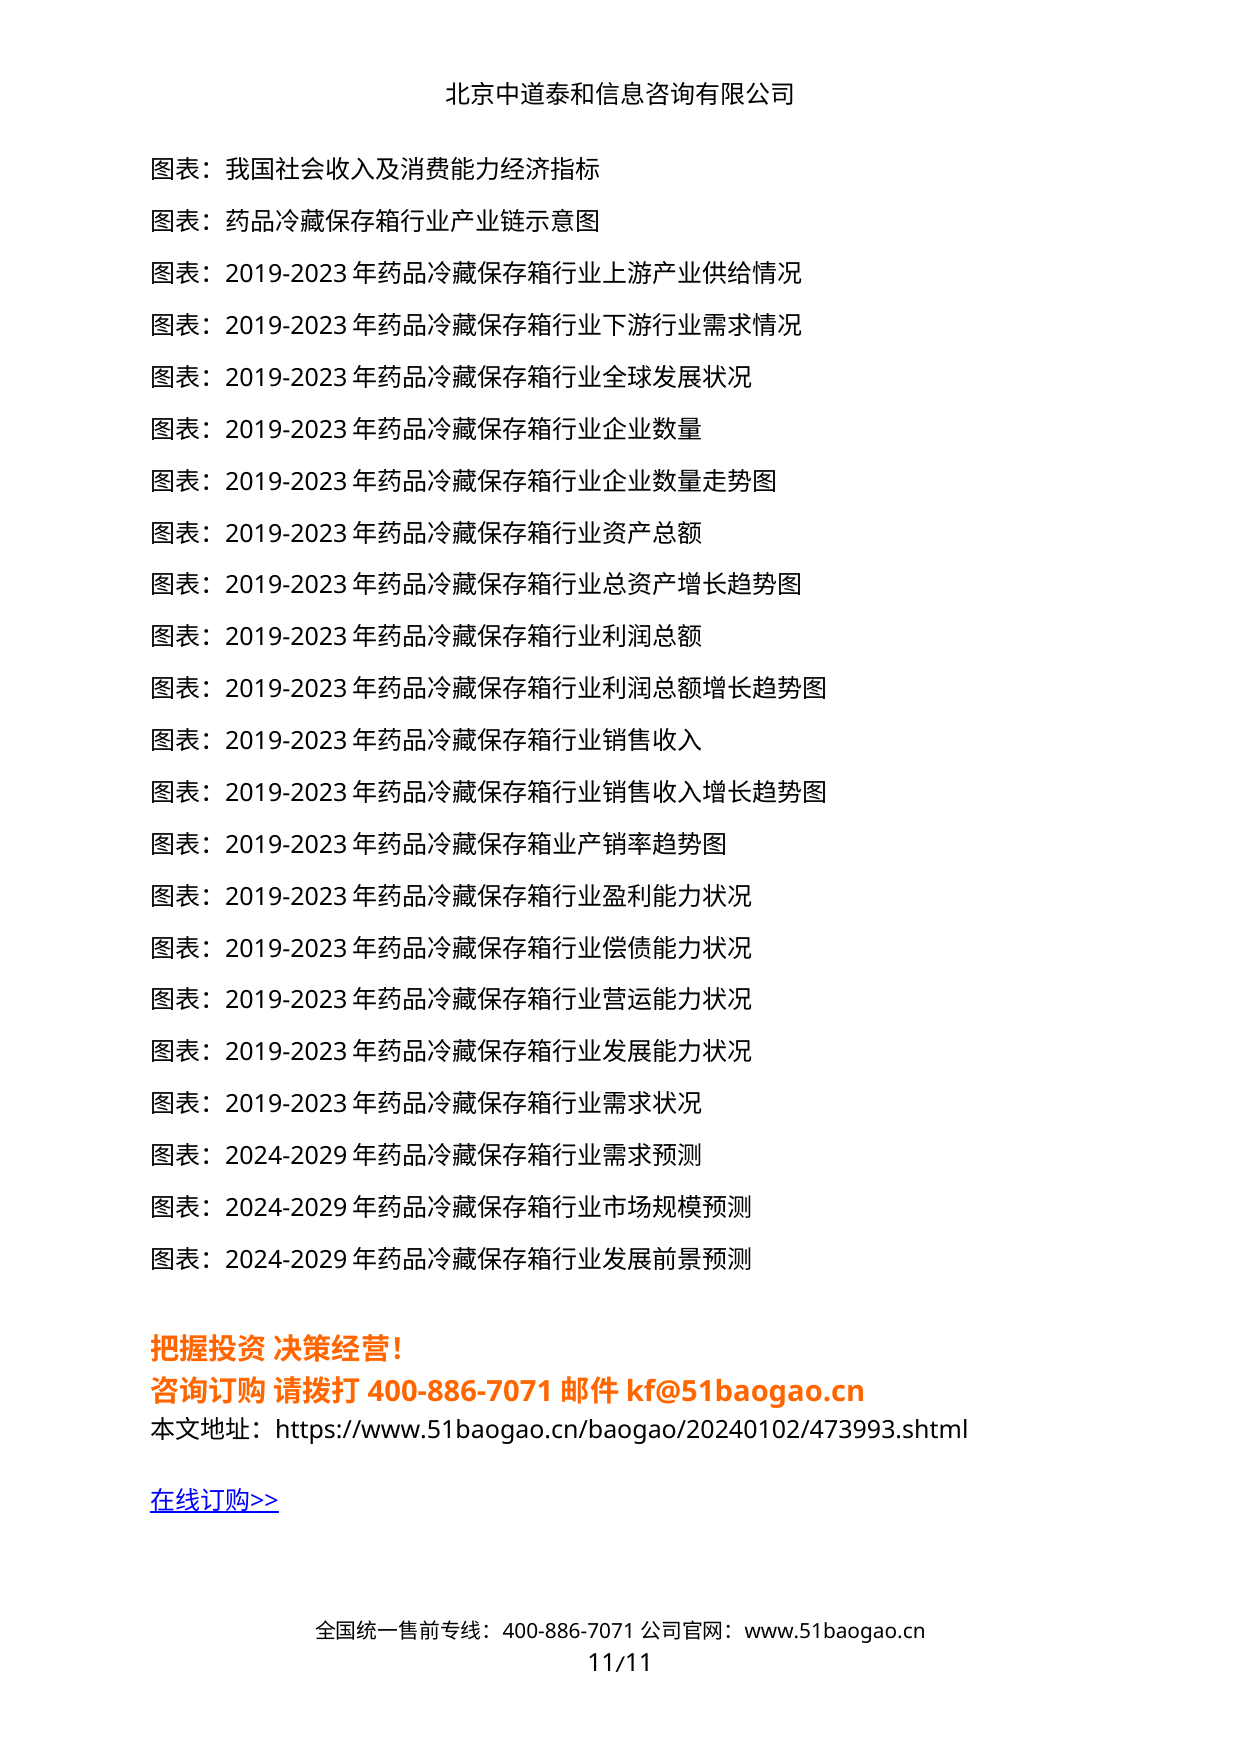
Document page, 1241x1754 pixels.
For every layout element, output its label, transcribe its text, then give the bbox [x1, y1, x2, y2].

text 图表：2019-2023年药品冷藏保存箱行业企业数量 [150, 409, 1090, 446]
text 在线订购>> [150, 1446, 1090, 1517]
text 图表：2024-2029年药品冷藏保存箱行业发展前景预测 [150, 1239, 1090, 1276]
text 图表：2019-2023年药品冷藏保存箱行业全球发展状况 [150, 357, 1090, 394]
text 图表：2019-2023年药品冷藏保存箱行业利润总额 [150, 617, 1090, 653]
text 图表：2019-2023年药品冷藏保存箱行业偿债能力状况 [150, 928, 1090, 964]
text 图表：2019-2023年药品冷藏保存箱行业发展能力状况 [150, 1032, 1090, 1068]
text 图表：2024-2029年药品冷藏保存箱行业市场规模预测 [150, 1187, 1090, 1224]
text 图表：2019-2023年药品冷藏保存箱行业营运能力状况 [150, 980, 1090, 1016]
text 图表：药品冷藏保存箱行业产业链示意图 [150, 202, 1090, 238]
text 图表：2019-2023年药品冷藏保存箱行业上游产业供给情况 [150, 254, 1090, 290]
text 图表：2019-2023年药品冷藏保存箱行业盈利能力状况 [150, 876, 1090, 912]
text 图表：2019-2023年药品冷藏保存箱行业利润总额增长趋势图 [150, 669, 1090, 705]
text 图表：2019-2023年药品冷藏保存箱行业销售收入增长趋势图 [150, 772, 1090, 809]
text 图表：2019-2023年药品冷藏保存箱行业资产总额 [150, 513, 1090, 549]
text 图表：2019-2023年药品冷藏保存箱行业总资产增长趋势图 [150, 565, 1090, 601]
text 图表：2019-2023年药品冷藏保存箱行业企业数量走势图 [150, 461, 1090, 497]
text 图表：2019-2023年药品冷藏保存箱行业需求状况 [150, 1084, 1090, 1120]
text 图表：2024-2029年药品冷藏保存箱行业需求预测 [150, 1136, 1090, 1172]
text 图表：2019-2023年药品冷藏保存箱行业下游行业需求情况 [150, 306, 1090, 342]
text 图表：2019-2023年药品冷藏保存箱业产销率趋势图 [150, 824, 1090, 861]
text 图表：2019-2023年药品冷藏保存箱行业销售收入 [150, 721, 1090, 757]
text 图表：我国社会收入及消费能力经济指标 [150, 150, 1090, 186]
text 把握投资 决策经营！咨询订购 请拨打 400-886-7071 邮件 kf@51baogao.cn本文地址：https://www.51baogao.cn/baogao/20240102/473993.shtml [150, 1291, 1090, 1446]
